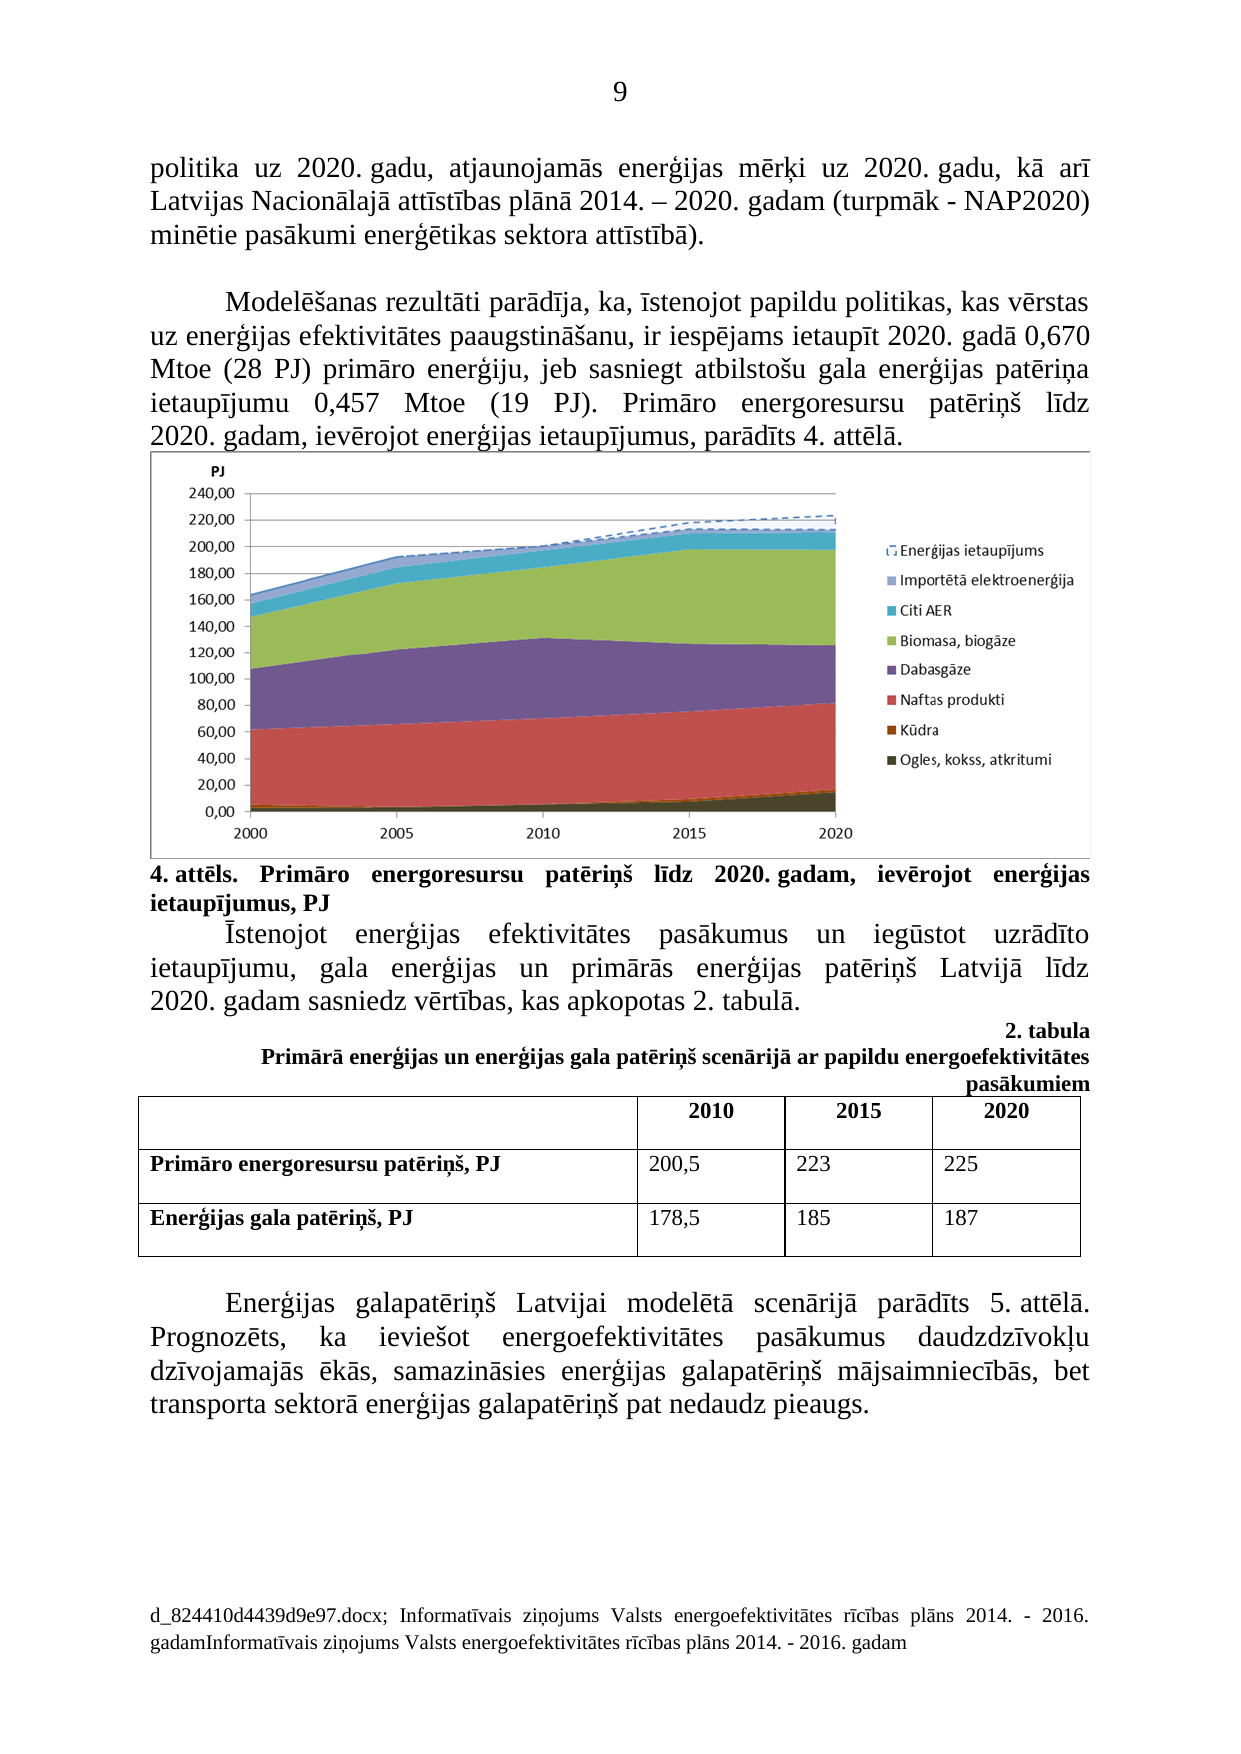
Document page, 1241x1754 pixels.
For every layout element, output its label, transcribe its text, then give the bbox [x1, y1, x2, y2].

table_cell 185 [786, 1204, 932, 1256]
table_header [139, 1097, 637, 1149]
table_header 2020 [933, 1097, 1080, 1149]
table_cell Enerģijas gala patēriņš, PJ [139, 1204, 637, 1256]
text 4. attēls. Primāro energoresursu patēriņš līdz 2020. gadam, ievērojot enerģijas ietaupījumus, PJ [150, 859, 1090, 916]
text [150, 150, 1090, 251]
table_cell 223 [786, 1150, 932, 1203]
text Primārā enerģijas un enerģijas gala patēriņš scenārijā ar papildu energoefektivitātes pasākumiem [150, 1043, 1090, 1096]
table_cell 200,5 [638, 1150, 784, 1203]
text Enerģijas galapatēriņš Latvijai modelētā scenārijā parādīts 5. attēlā. Prognozēts, ka ieviešot energoefektivitātes pasākumus daudzdzīvokļu dzīvojamajās ēkās, samazināsies enerģijas galapatēriņš mājsaimniecībās, bet transporta sektorā enerģijas galapatēriņš pat nedaudz pieaugs. [150, 1286, 1090, 1420]
picture [150, 451, 1091, 859]
text Modelēšanas rezultāti parādīja, ka, īstenojot papildu politikas, kas vērstas uz enerģijas efektivitātes paaugstināšanu, ir iespējams ietaupīt 2020. gadā 0,670 Mtoe (28 PJ) primāro enerģiju, jeb sasniegt atbilstošu gala enerģijas patēriņa ietaupījumu 0,457 Mtoe (19 PJ). Primāro energoresursu patēriņš līdz 2020. gadam, ievērojot enerģijas ietaupījumus, parādīts 4. attēlā. [150, 284, 1090, 451]
table_cell 187 [933, 1204, 1080, 1256]
table_header 2015 [786, 1097, 932, 1149]
text Īstenojot enerģijas efektivitātes pasākumus un iegūstot uzrādīto ietaupījumu, gala enerģijas un primārās enerģijas patēriņš Latvijā līdz 2020. gadam sasniedz vērtības, kas apkopotas 2. tabulā. [150, 916, 1090, 1017]
table_cell Primāro energoresursu patēriņš, PJ [139, 1150, 637, 1203]
table_header 2010 [638, 1097, 784, 1149]
table_cell 225 [933, 1150, 1080, 1203]
table_cell 178,5 [638, 1204, 784, 1256]
text 2. tabula [150, 1017, 1090, 1043]
